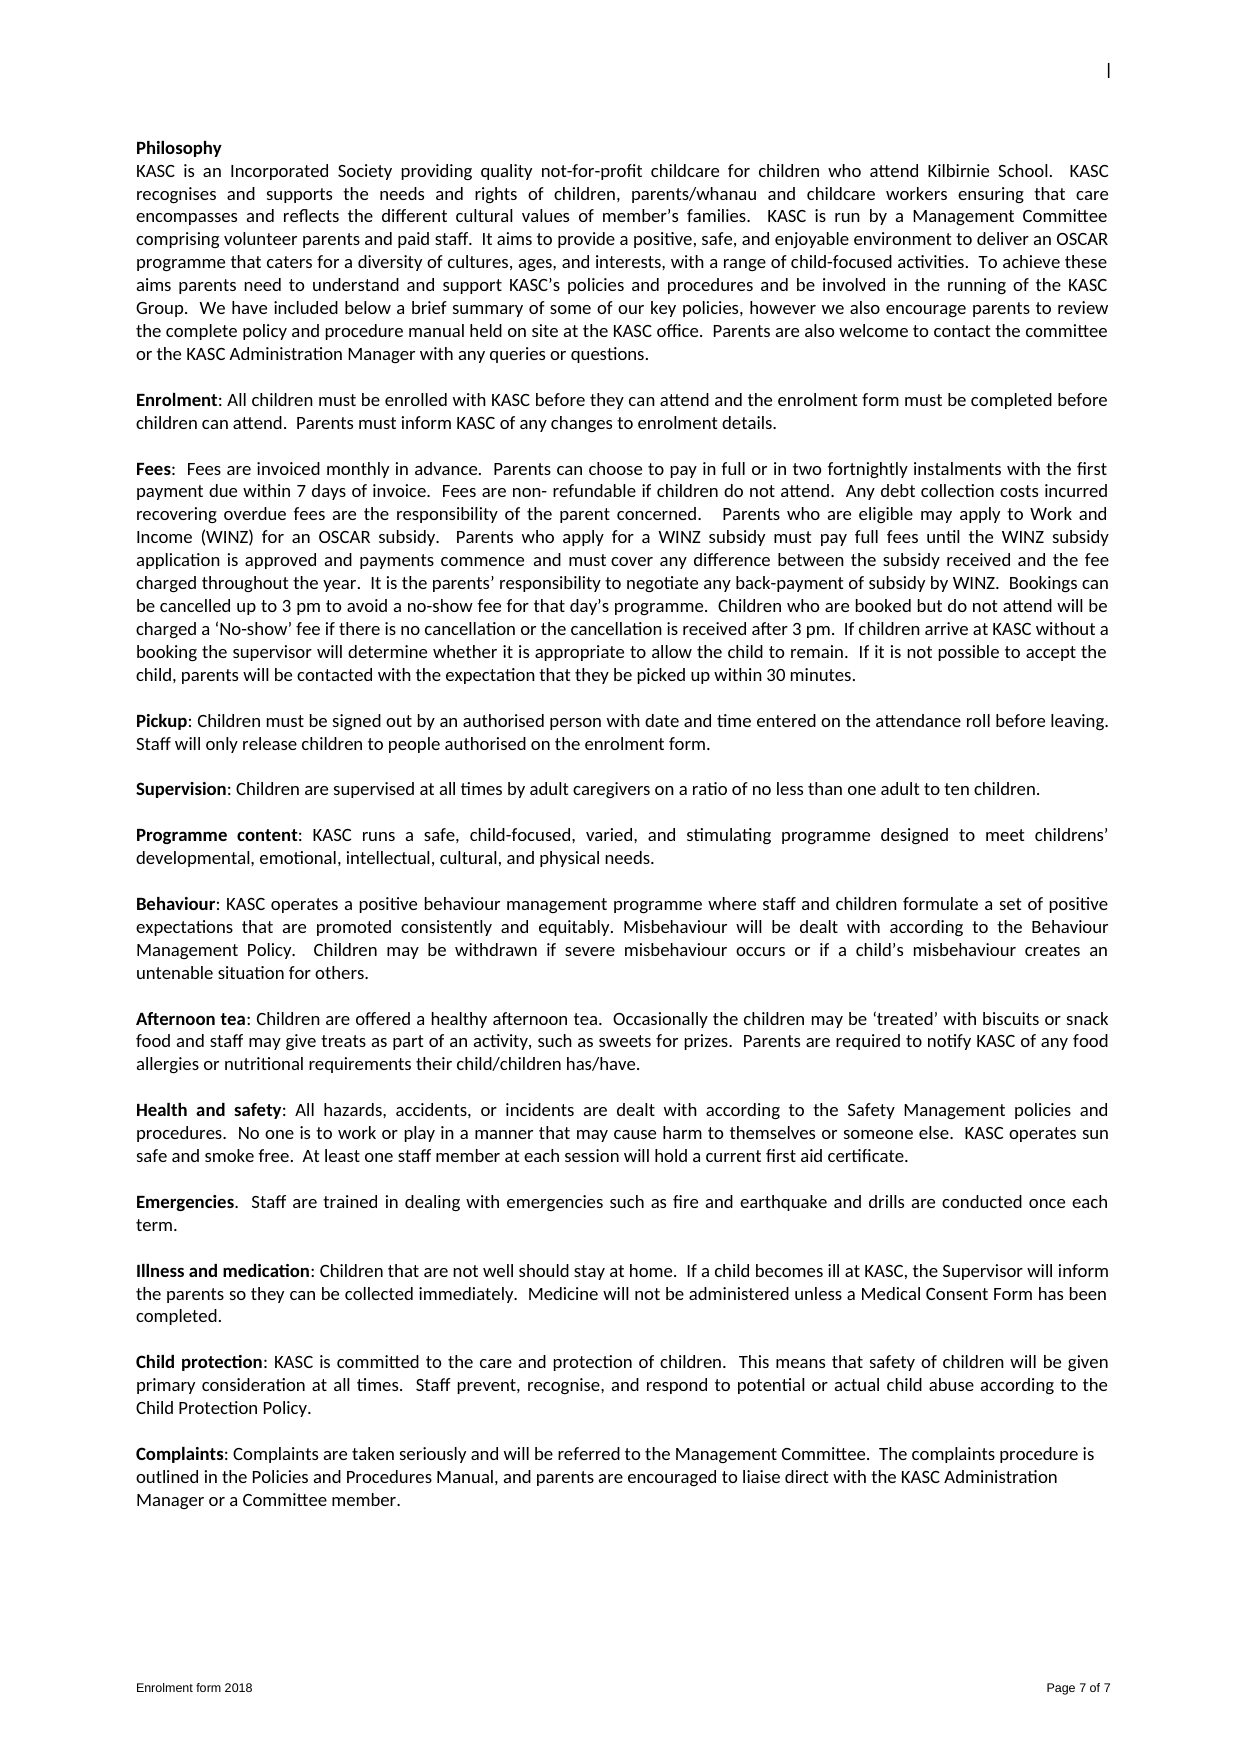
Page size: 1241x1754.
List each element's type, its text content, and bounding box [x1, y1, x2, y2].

text Philosophy [136, 136, 1110, 159]
text Fees: Fees are invoiced monthly in advance. Parents can choose to pay in full or in two fortnightly instalments with the first payment due within 7 days of invoice. Fees are non- refundable if children do not attend. Any debt collection costs incurred recovering overdue fees are the responsibility of the parent concerned. Parents who are eligible may apply to Work and Income (WINZ) for an OSCAR subsidy. Parents who apply for a WINZ subsidy must pay full fees until the WINZ subsidy application is approved and payments commence and must cover any difference between the subsidy received and the fee charged throughout the year. It is the parents’ responsibility to negotiate any back-payment of subsidy by WINZ. Bookings can be cancelled up to 3 pm to avoid a no-show fee for that day’s programme. Children who are booked but do not attend will be charged a ‘No-show’ fee if there is no cancellation or the cancellation is received after 3 pm. If children arrive at KASC without a booking the supervisor will determine whether it is appropriate to allow the child to remain. If it is not possible to accept the child, parents will be contacted with the expectation that they be picked up within 30 minutes. [136, 457, 1110, 686]
text Programme content: KASC runs a safe, child-focused, varied, and stimulating programme designed to meet childrens’ developmental, emotional, intellectual, cultural, and physical needs. [136, 823, 1110, 869]
text Health and safety: All hazards, accidents, or incidents are dealt with according to the Safety Management policies and procedures. No one is to work or play in a manner that may cause harm to themselves or someone else. KASC operates sun safe and smoke free. At least one staff member at each session will hold a current first aid certificate. [136, 1098, 1110, 1167]
text Complaints: Complaints are taken seriously and will be referred to the Management Committee. The complaints procedure is outlined in the Policies and Procedures Manual, and parents are encouraged to liaise direct with the KASC Administration Manager or a Committee member. [136, 1442, 1110, 1511]
text KASC is an Incorporated Society providing quality not-for-profit childcare for children who attend . KASC recognises and supports the needs and rights of children, parents/whanau and childcare workers ensuring that care encompasses and reflects the different cultural values of member’s families. KASC is run by a Management Committee comprising volunteer parents and paid staff. It aims to provide a positive, safe, and enjoyable environment to deliver an OSCAR programme that caters for a diversity of cultures, ages, and interests, with a range of child-focused activities. To achieve these aims parents need to understand and support KASC’s policies and procedures and be involved in the running of the KASC Group. We have included below a brief summary of some of our key policies, however we also encourage parents to review the complete policy and procedure manual held on site at the KASC office. Parents are also welcome to contact the committee or the KASC Administration Manager with any queries or questions. [136, 159, 1110, 365]
text Child protection: KASC is committed to the care and protection of children. This means that safety of children will be given primary consideration at all times. Staff prevent, recognise, and respond to potential or actual child abuse according to the Child Protection Policy. [136, 1350, 1110, 1419]
text Behaviour: KASC operates a positive behaviour management programme where staff and children formulate a set of positive expectations that are promoted consistently and equitably. Misbehaviour will be dealt with according to the Behaviour Management Policy. Children may be withdrawn if severe misbehaviour occurs or if a child’s misbehaviour creates an untenable situation for others. [136, 892, 1110, 984]
text Emergencies. Staff are trained in dealing with emergencies such as fire and earthquake and drills are conducted once each term. [136, 1190, 1110, 1236]
text Illness and medication: Children that are not well should stay at home. If a child becomes ill at KASC, the Supervisor will inform the parents so they can be collected immediately. Medicine will not be administered unless a Medical Consent Form has been completed. [136, 1259, 1110, 1327]
text Afternoon tea: Children are offered a healthy afternoon tea. Occasionally the children may be ‘treated’ with biscuits or snack food and staff may give treats as part of an activity, such as sweets for prizes. Parents are required to notify KASC of any food allergies or nutritional requirements their child/children has/have. [136, 1007, 1110, 1075]
text Pickup: Children must be signed out by an authorised person with date and time entered on the attendance roll before leaving. Staff will only release children to people authorised on the enrolment form. [136, 709, 1110, 754]
text Enrolment: All children must be enrolled with KASC before they can attend and the enrolment form must be completed before children can attend. Parents must inform KASC of any changes to enrolment details. [136, 388, 1110, 434]
text Supervision: Children are supervised at all times by adult caregivers on a ratio of no less than one adult to ten children. [136, 777, 1110, 800]
